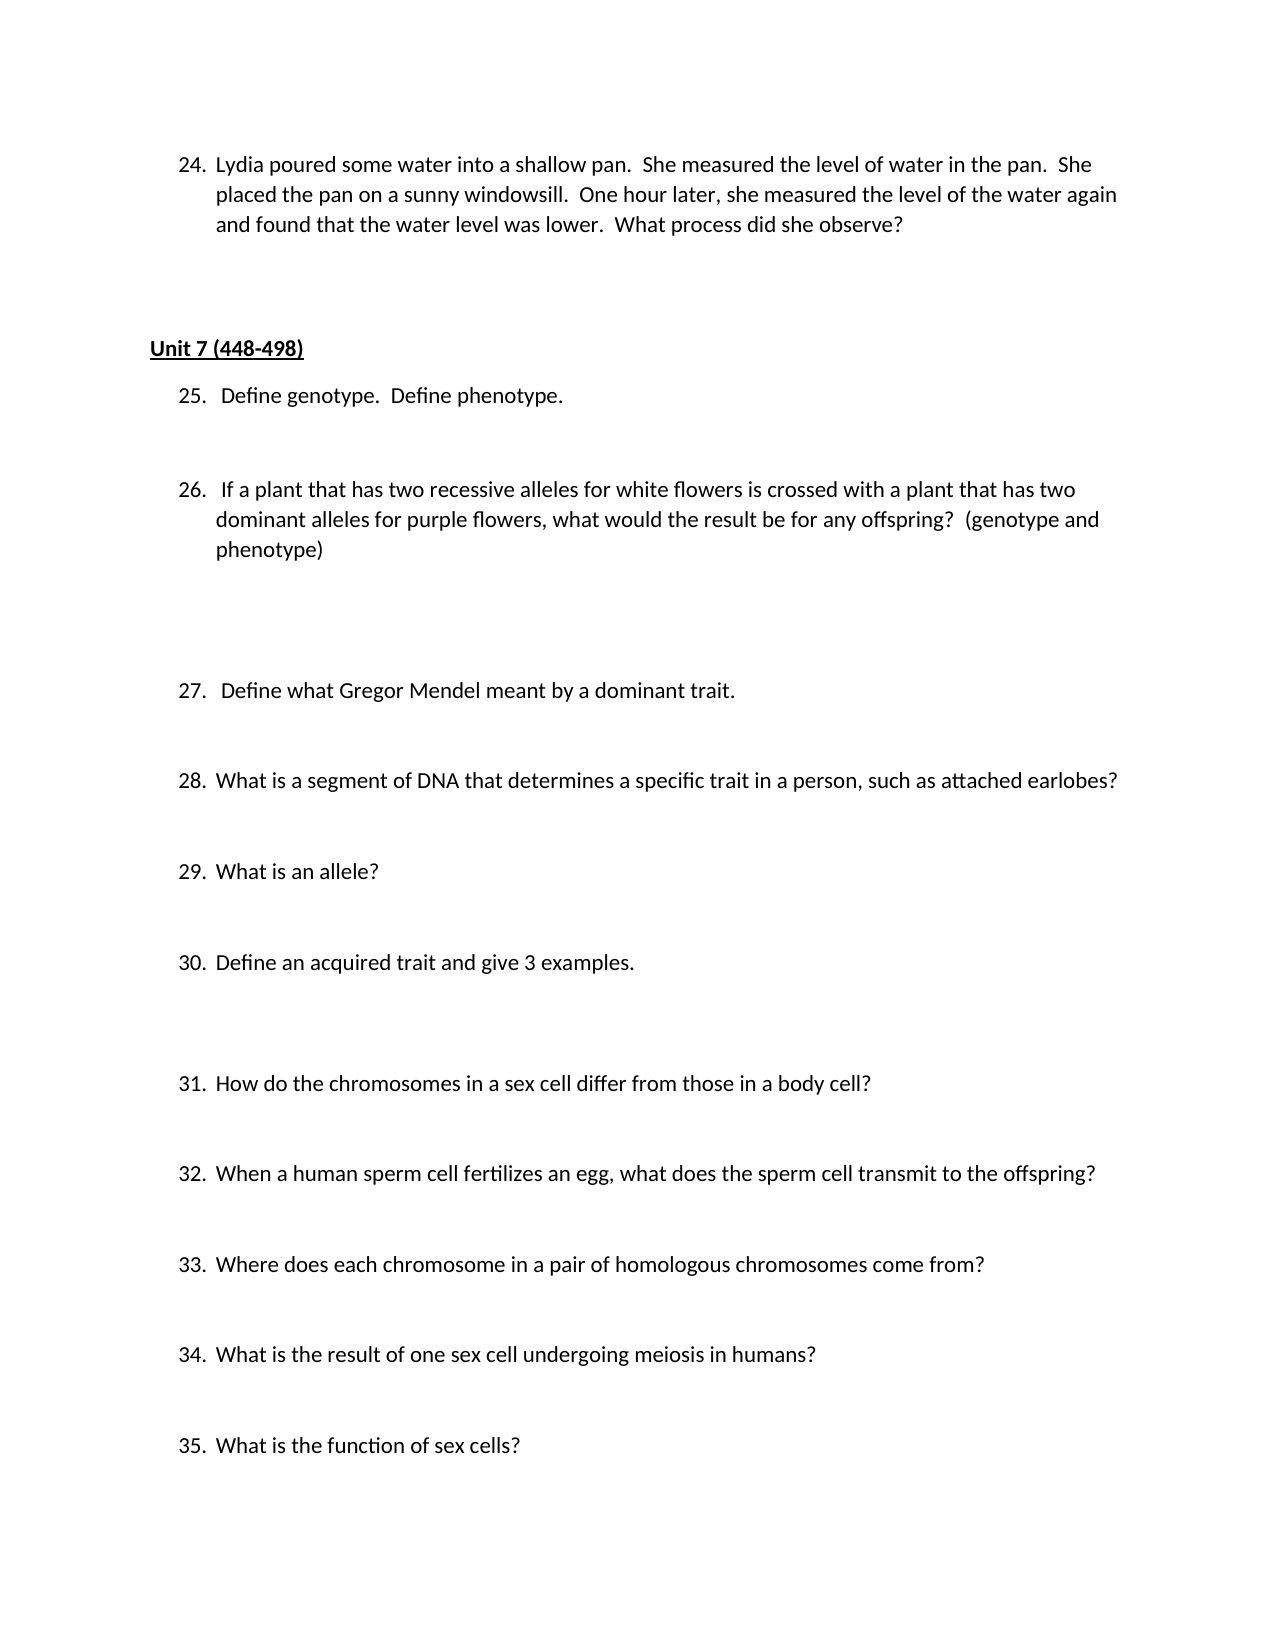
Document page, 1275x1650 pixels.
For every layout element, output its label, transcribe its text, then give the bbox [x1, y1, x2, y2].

list Define an acquired trait and give 3 examples. [178, 948, 1125, 976]
list Lydia poured some water into a shallow pan. She measured the level of water in the pan. She placed the pan on a sunny windowsill. One hour later, she measured the level of the water again and found that the water level was lower. What process did she observe? [178, 150, 1125, 238]
list If a plant that has two recessive alleles for white flowers is crossed with a plant that has two dominant alleles for purple flowers, what would the result be for any offspring? (genotype and phenotype) [178, 475, 1125, 563]
list Define genotype. Define phenotype. [178, 381, 1125, 409]
list What is a segment of DNA that determines a specific trait in a person, such as attached earlobes? [178, 767, 1125, 795]
list Define what Gregor Mendel meant by a dominant trait. [178, 676, 1125, 704]
list When a human sperm cell fertilizes an egg, what does the sperm cell transmit to the offspring? [178, 1159, 1125, 1187]
list What is an allele? [178, 857, 1125, 885]
list Where does each chromosome in a pair of homologous chromosomes come from? [178, 1250, 1125, 1278]
list What is the result of one sex cell undergoing meiosis in humans? [178, 1341, 1125, 1369]
text Unit 7 (448-498) [150, 334, 1125, 362]
list How do the chromosomes in a sex cell differ from those in a body cell? [178, 1069, 1125, 1097]
list What is the function of sex cells? [178, 1431, 1125, 1459]
